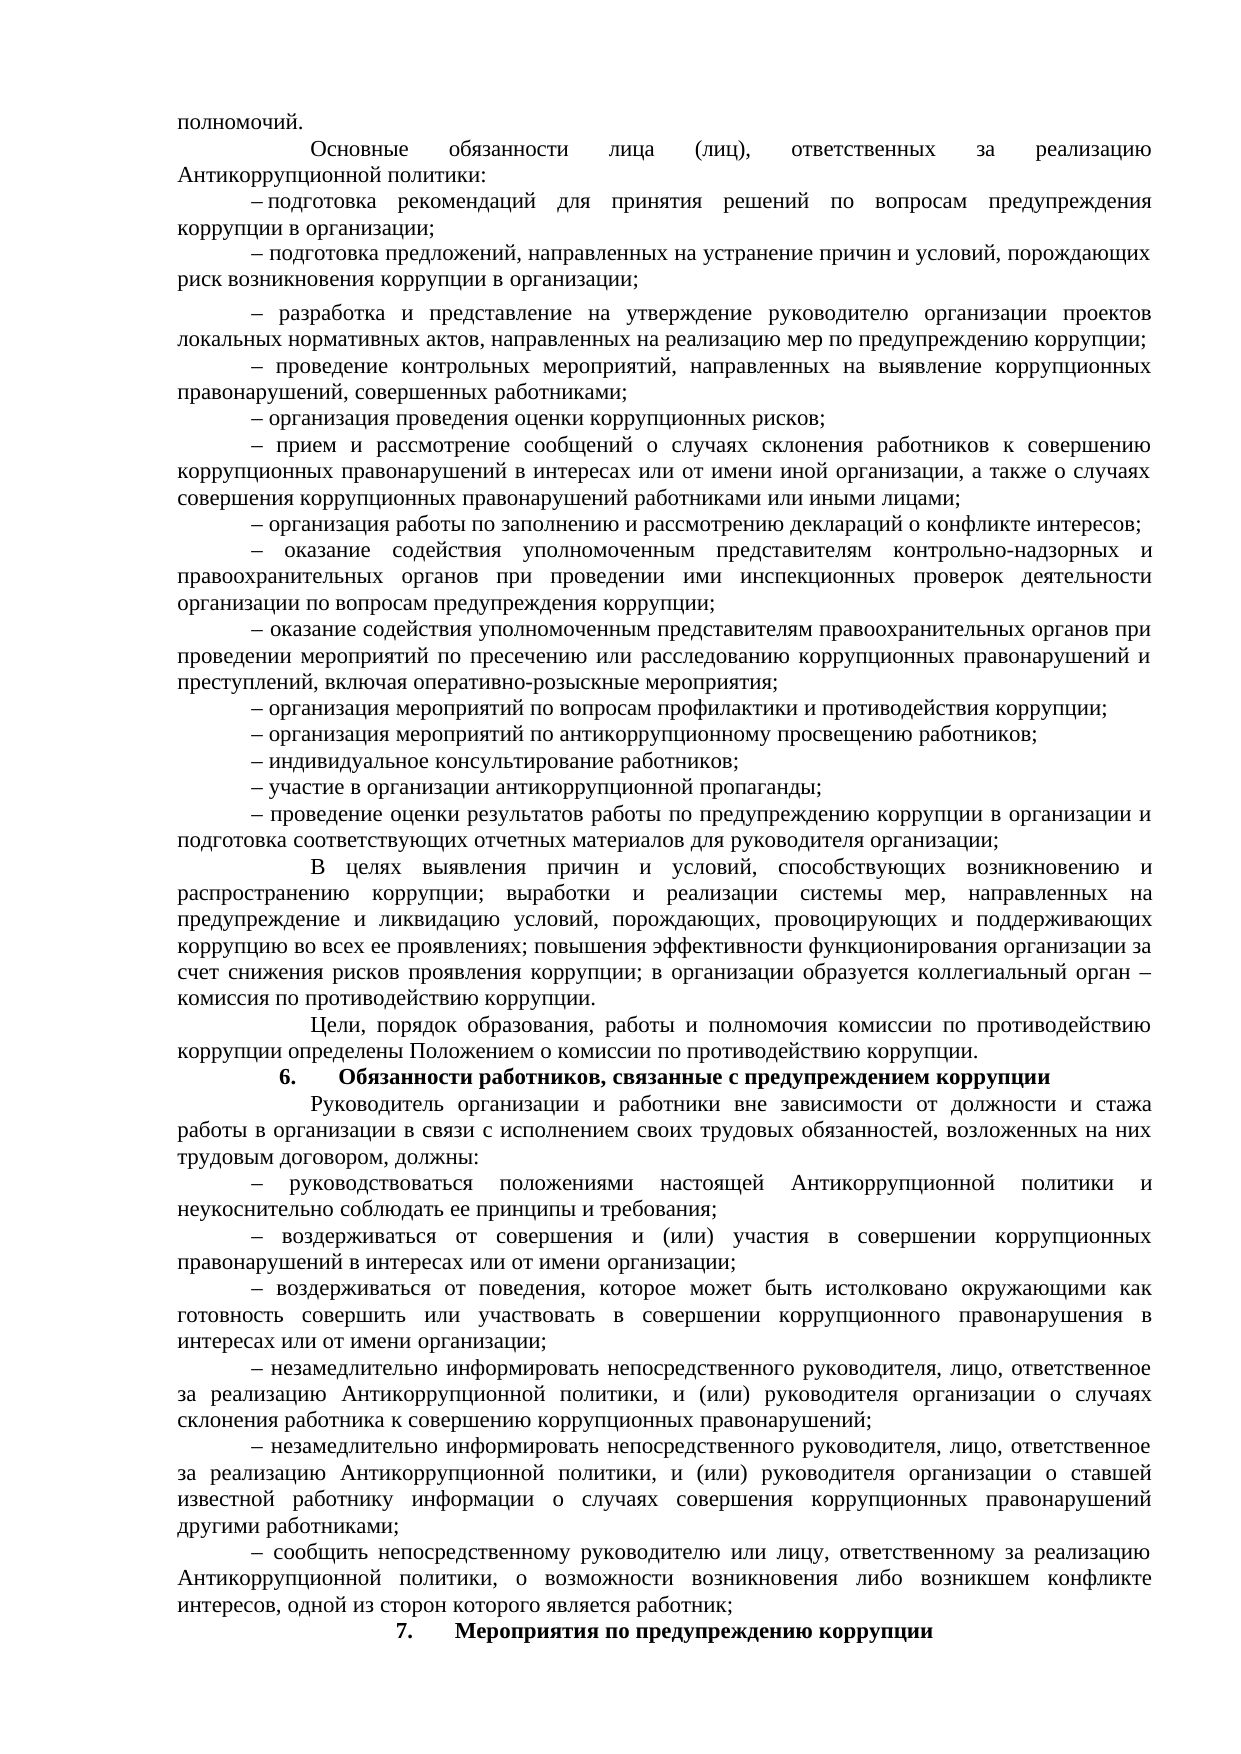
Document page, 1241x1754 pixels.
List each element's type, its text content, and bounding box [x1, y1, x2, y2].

list прием и рассмотрение сообщений о случаях склонения работников к совершению коррупционных правонарушений в интересах или от имени иной организации, а также о случаях совершения коррупционных правонарушений работниками или иными лицами; [177, 431, 1151, 510]
list участие в организации антикоррупционной пропаганды; [251, 774, 1173, 800]
list оказание содействия уполномоченным представителям контрольно-надзорных и правоохранительных органов при проведении ими инспекционных проверок деятельности организации по вопросам предупреждения коррупции; [177, 536, 1153, 615]
list проведение контрольных мероприятий, направленных на выявление коррупционных правонарушений, совершенных работниками; [177, 352, 1151, 404]
list незамедлительно информировать непосредственного руководителя, лицо, ответственное за реализацию Антикоррупционной политики, и (или) руководителя организации о ставшей известной работнику информации о случаях совершения коррупционных правонарушений другими работниками; [177, 1433, 1152, 1538]
list Мероприятия по предупреждению коррупции [396, 1617, 1173, 1644]
list организация мероприятий по антикоррупционному просвещению работников; [251, 721, 1173, 747]
list Руководитель организации и работники вне зависимости от должности и стажа работы в организации в связи с исполнением своих трудовых обязанностей, возложенных на них трудовым договором, должны: [177, 1090, 1152, 1169]
list воздерживаться от поведения, которое может быть истолковано окружающими как готовность совершить или участвовать в совершении коррупционного правонарушения в интересах или от имени организации; [177, 1274, 1152, 1353]
list Цели, порядок образования, работы и полномочия комиссии по противодействию коррупции определены Положением о комиссии по противодействию коррупции. [177, 1011, 1152, 1063]
list подготовка рекомендаций для принятия решений по вопросам предупреждения коррупции в организации; [177, 187, 1152, 240]
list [177, 108, 1152, 135]
list подготовка предложений, направленных на устранение причин и условий, порождающих риск возникновения коррупции в организации; [177, 240, 1152, 292]
list организация мероприятий по вопросам профилактики и противодействия коррупции; [251, 695, 1173, 721]
list незамедлительно информировать непосредственного руководителя, лицо, ответственное за реализацию Антикоррупционной политики, и (или) руководителя организации о случаях склонения работника к совершению коррупционных правонарушений; [177, 1353, 1152, 1433]
list организация работы по заполнению и рассмотрению деклараций о конфликте интересов; [251, 510, 1173, 536]
list сообщить непосредственному руководителю или лицу, ответственному за реализацию Антикоррупционной политики, о возможности возникновения либо возникшем конфликте интересов, одной из сторон которого является работник; [177, 1538, 1152, 1617]
list руководствоваться положениями настоящей Антикоррупционной политики и неукоснительно соблюдать ее принципы и требования; [177, 1169, 1153, 1222]
list воздерживаться от совершения и (или) участия в совершении коррупционных правонарушений в интересах или от имени организации; [177, 1222, 1152, 1274]
list оказание содействия уполномоченным представителям правоохранительных органов при проведении мероприятий по пресечению или расследованию коррупционных правонарушений и преступлений, включая оперативно-розыскные мероприятия; [177, 615, 1152, 694]
list В целях выявления причин и условий, способствующих возникновению и распространению коррупции; выработки и реализации системы мер, направленных на предупреждение и ликвидацию условий, порождающих, провоцирующих и поддерживающих коррупцию во всех ее проявлениях; повышения эффективности функционирования организации за счет снижения рисков проявления коррупции; в организации образуется коллегиальный орган – комиссия по противодействию коррупции. [177, 853, 1153, 1011]
list Основные обязанности лица (лиц), ответственных за реализацию Антикоррупционной политики: [177, 135, 1152, 187]
list Обязанности работников, связанные с предупреждением коррупции [279, 1064, 1173, 1090]
list разработка и представление на утверждение руководителю организации проектов локальных нормативных актов, направленных на реализацию мер по предупреждению коррупции; [177, 299, 1152, 352]
list организация проведения оценки коррупционных рисков; [251, 404, 1173, 431]
list проведение оценки результатов работы по предупреждению коррупции в организации и подготовка соответствующих отчетных материалов для руководителя организации; [177, 800, 1153, 852]
list индивидуальное консультирование работников; [251, 747, 1173, 773]
